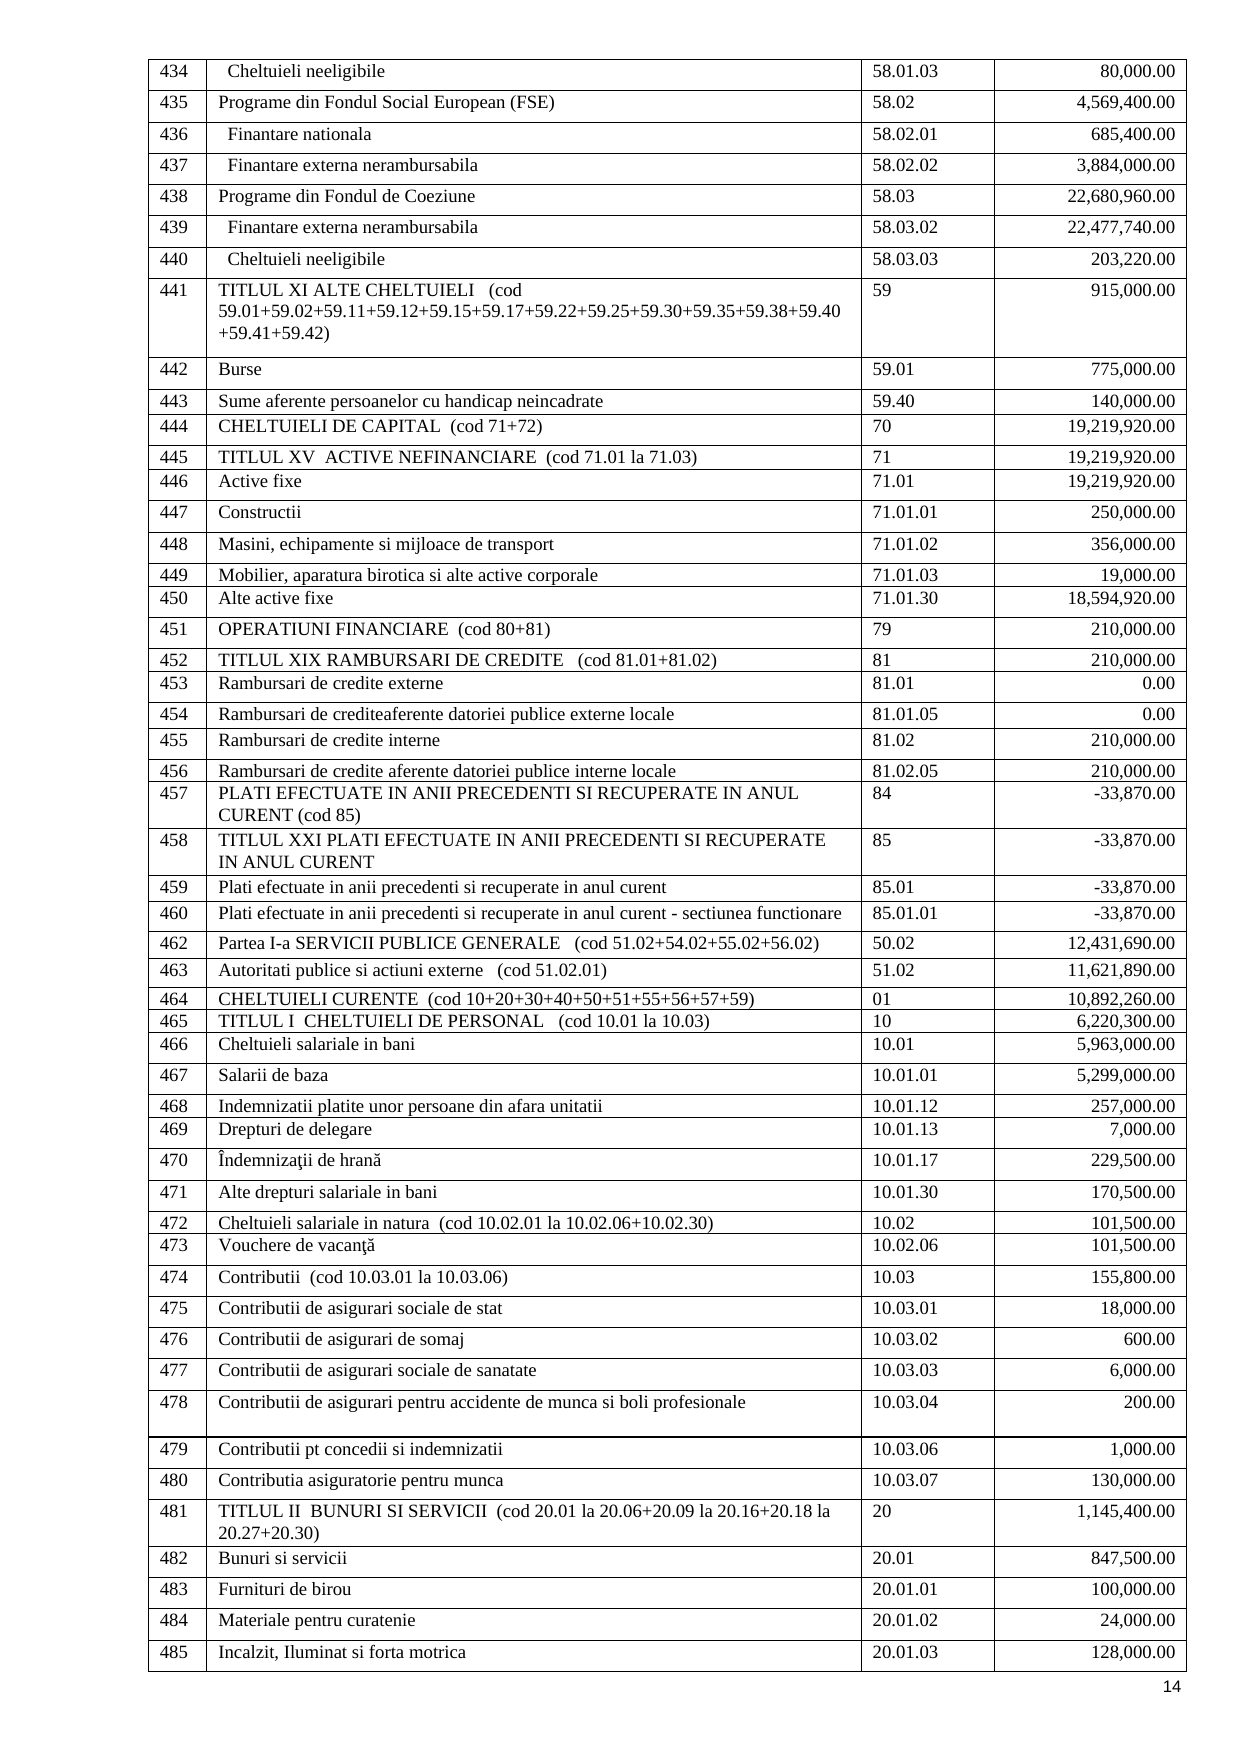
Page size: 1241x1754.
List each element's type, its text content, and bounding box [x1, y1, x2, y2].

table_cell TITLUL XXI PLATI EFECTUATE IN ANII PRECEDENTI SI RECUPERATE IN ANUL CURENT [207, 829, 861, 875]
table_cell 442 [149, 358, 206, 388]
table_cell 22,477,740.00 [995, 216, 1186, 247]
table_cell 170,500.00 [995, 1181, 1186, 1211]
table_cell 476 [149, 1328, 206, 1358]
table_cell Drepturi de delegare [207, 1118, 861, 1148]
table_cell Salarii de baza [207, 1064, 861, 1094]
table_cell Autoritati publice si actiuni externe (cod 51.02.01) [207, 959, 861, 987]
table_cell Contributii pt concedii si indemnizatii [207, 1438, 861, 1468]
table_cell 51.02 [862, 959, 994, 987]
table_cell Cheltuieli salariale in natura (cod 10.02.01 la 10.02.06+10.02.30) [207, 1212, 861, 1233]
table_cell 10.03.03 [862, 1359, 994, 1389]
table_cell Cheltuieli neeligibile [207, 248, 861, 278]
table_cell OPERATIUNI FINANCIARE (cod 80+81) [207, 618, 861, 648]
table_cell 450 [149, 587, 206, 617]
table_cell 58.02 [862, 91, 994, 122]
table_cell 600.00 [995, 1328, 1186, 1358]
table_cell 58.03.02 [862, 216, 994, 247]
table_cell 210,000.00 [995, 760, 1186, 781]
table_cell 10.01 [862, 1033, 994, 1063]
table_cell Alte active fixe [207, 587, 861, 617]
table_cell Programe din Fondul Social European (FSE) [207, 91, 861, 122]
table_cell 10.03.04 [862, 1391, 994, 1436]
table_cell 480 [149, 1469, 206, 1499]
table_cell 85.01 [862, 876, 994, 901]
table_cell Mobilier, aparatura birotica si alte active corporale [207, 564, 861, 586]
table_cell 465 [149, 1010, 206, 1032]
table_cell CHELTUIELI DE CAPITAL (cod 71+72) [207, 415, 861, 445]
table_cell 10.01.13 [862, 1118, 994, 1148]
table_cell 24,000.00 [995, 1609, 1186, 1639]
table_cell Rambursari de credite externe [207, 672, 861, 702]
table_cell 19,219,920.00 [995, 446, 1186, 469]
table_cell 101,500.00 [995, 1212, 1186, 1233]
table_cell 80,000.00 [995, 60, 1186, 90]
table_cell 85.01.01 [862, 902, 994, 931]
table_cell Contributii de asigurari pentru accidente de munca si boli profesionale [207, 1391, 861, 1436]
table_cell Masini, echipamente si mijloace de transport [207, 533, 861, 563]
table_cell 6,220,300.00 [995, 1010, 1186, 1032]
table_cell 81.01.05 [862, 703, 994, 727]
table_cell 447 [149, 501, 206, 532]
table_cell Plati efectuate in anii precedenti si recuperate in anul curent - sectiunea functionare [207, 902, 861, 931]
table_cell Finantare externa nerambursabila [207, 154, 861, 184]
table_cell Vouchere de vacanţă [207, 1234, 861, 1264]
table_cell 20.01.03 [862, 1641, 994, 1671]
table_cell 5,963,000.00 [995, 1033, 1186, 1063]
table_cell Bunuri si servicii [207, 1547, 861, 1577]
table_cell 7,000.00 [995, 1118, 1186, 1148]
table_cell Constructii [207, 501, 861, 532]
table_cell Partea I-a SERVICII PUBLICE GENERALE (cod 51.02+54.02+55.02+56.02) [207, 932, 861, 958]
table_cell 59 [862, 279, 994, 357]
table_cell 71.01 [862, 470, 994, 500]
table_cell 140,000.00 [995, 390, 1186, 413]
table_cell 50.02 [862, 932, 994, 958]
table_cell PLATI EFECTUATE IN ANII PRECEDENTI SI RECUPERATE IN ANUL CURENT (cod 85) [207, 782, 861, 828]
table_cell 10.03.02 [862, 1328, 994, 1358]
table_cell Finantare nationala [207, 123, 861, 153]
table_cell 455 [149, 729, 206, 759]
table_cell TITLUL I CHELTUIELI DE PERSONAL (cod 10.01 la 10.03) [207, 1010, 861, 1032]
table_cell 477 [149, 1359, 206, 1389]
table_cell 101,500.00 [995, 1234, 1186, 1264]
table_cell 71.01.30 [862, 587, 994, 617]
table_cell Contributii de asigurari de somaj [207, 1328, 861, 1358]
table_cell -33,870.00 [995, 902, 1186, 931]
table_cell TITLUL XI ALTE CHELTUIELI (cod 59.01+59.02+59.11+59.12+59.15+59.17+59.22+59.25+59.30+59.35+59.38+59.40+59.41+59.42) [207, 279, 861, 357]
table_cell 443 [149, 390, 206, 413]
table_cell 10.01.12 [862, 1095, 994, 1117]
table_cell 210,000.00 [995, 729, 1186, 759]
table_cell TITLUL XIX RAMBURSARI DE CREDITE (cod 81.01+81.02) [207, 649, 861, 671]
table_cell 19,219,920.00 [995, 415, 1186, 445]
table_cell 471 [149, 1181, 206, 1211]
table_cell 444 [149, 415, 206, 445]
table_cell 457 [149, 782, 206, 828]
table_cell 460 [149, 902, 206, 931]
table_cell 847,500.00 [995, 1547, 1186, 1577]
table_cell 437 [149, 154, 206, 184]
table_cell 203,220.00 [995, 248, 1186, 278]
table_cell Plati efectuate in anii precedenti si recuperate in anul curent [207, 876, 861, 901]
table_cell 458 [149, 829, 206, 875]
table_cell 81.01 [862, 672, 994, 702]
table_cell TITLUL II BUNURI SI SERVICII (cod 20.01 la 20.06+20.09 la 20.16+20.18 la 20.27+20.30) [207, 1500, 861, 1546]
table_cell 463 [149, 959, 206, 987]
table_cell Contributii de asigurari sociale de sanatate [207, 1359, 861, 1389]
table_cell 685,400.00 [995, 123, 1186, 153]
table_cell CHELTUIELI CURENTE (cod 10+20+30+40+50+51+55+56+57+59) [207, 988, 861, 1009]
table_cell 10 [862, 1010, 994, 1032]
table_cell Rambursari de credite aferente datoriei publice interne locale [207, 760, 861, 781]
table_cell 434 [149, 60, 206, 90]
table_cell 20.01.01 [862, 1578, 994, 1608]
table_cell 79 [862, 618, 994, 648]
table_cell 12,431,690.00 [995, 932, 1186, 958]
table_cell 58.02.02 [862, 154, 994, 184]
table_cell 482 [149, 1547, 206, 1577]
table_cell 10.03 [862, 1266, 994, 1296]
table_cell 59.40 [862, 390, 994, 413]
table_cell 3,884,000.00 [995, 154, 1186, 184]
table_cell 10,892,260.00 [995, 988, 1186, 1009]
table_cell 445 [149, 446, 206, 469]
table_cell 479 [149, 1438, 206, 1468]
table_cell 456 [149, 760, 206, 781]
table_cell 18,000.00 [995, 1297, 1186, 1327]
table_cell -33,870.00 [995, 829, 1186, 875]
table_cell 71.01.02 [862, 533, 994, 563]
table_cell 100,000.00 [995, 1578, 1186, 1608]
table_cell 18,594,920.00 [995, 587, 1186, 617]
table_cell 484 [149, 1609, 206, 1639]
table_cell -33,870.00 [995, 782, 1186, 828]
table_cell 128,000.00 [995, 1641, 1186, 1671]
table_cell 22,680,960.00 [995, 185, 1186, 215]
table_cell 0.00 [995, 672, 1186, 702]
table_cell 439 [149, 216, 206, 247]
table_cell 775,000.00 [995, 358, 1186, 388]
table_cell 453 [149, 672, 206, 702]
table_cell 19,000.00 [995, 564, 1186, 586]
table_cell Rambursari de credite interne [207, 729, 861, 759]
table_cell Burse [207, 358, 861, 388]
table_cell 10.01.30 [862, 1181, 994, 1211]
table_cell 58.03 [862, 185, 994, 215]
table_cell Cheltuieli salariale in bani [207, 1033, 861, 1063]
table_cell 10.01.17 [862, 1149, 994, 1179]
table_cell 474 [149, 1266, 206, 1296]
table_cell 4,569,400.00 [995, 91, 1186, 122]
table_cell 459 [149, 876, 206, 901]
table_cell 20.01.02 [862, 1609, 994, 1639]
table_cell Contributia asiguratorie pentru munca [207, 1469, 861, 1499]
table_cell 58.02.01 [862, 123, 994, 153]
table_cell 5,299,000.00 [995, 1064, 1186, 1094]
table_cell 462 [149, 932, 206, 958]
table_cell 452 [149, 649, 206, 671]
table_cell Finantare externa nerambursabila [207, 216, 861, 247]
table_cell Cheltuieli neeligibile [207, 60, 861, 90]
table_cell 155,800.00 [995, 1266, 1186, 1296]
table_cell 469 [149, 1118, 206, 1148]
table_cell 473 [149, 1234, 206, 1264]
table_cell 257,000.00 [995, 1095, 1186, 1117]
table_cell 71.01.03 [862, 564, 994, 586]
table_cell 449 [149, 564, 206, 586]
table_cell 10.03.06 [862, 1438, 994, 1468]
table_cell 466 [149, 1033, 206, 1063]
table_cell 441 [149, 279, 206, 357]
table_cell 20 [862, 1500, 994, 1546]
table_cell 10.03.07 [862, 1469, 994, 1499]
table_cell 11,621,890.00 [995, 959, 1186, 987]
table_cell 6,000.00 [995, 1359, 1186, 1389]
table_cell 467 [149, 1064, 206, 1094]
table_cell 84 [862, 782, 994, 828]
table_cell 446 [149, 470, 206, 500]
table_cell 58.03.03 [862, 248, 994, 278]
table_cell 71 [862, 446, 994, 469]
table_cell TITLUL XV ACTIVE NEFINANCIARE (cod 71.01 la 71.03) [207, 446, 861, 469]
table_cell 470 [149, 1149, 206, 1179]
table_cell 10.03.01 [862, 1297, 994, 1327]
table_cell Incalzit, Iluminat si forta motrica [207, 1641, 861, 1671]
table_cell 85 [862, 829, 994, 875]
table_cell 01 [862, 988, 994, 1009]
table_cell Contributii (cod 10.03.01 la 10.03.06) [207, 1266, 861, 1296]
table_cell Materiale pentru curatenie [207, 1609, 861, 1639]
table_cell 472 [149, 1212, 206, 1233]
table_cell 210,000.00 [995, 618, 1186, 648]
table_cell 229,500.00 [995, 1149, 1186, 1179]
table_cell Alte drepturi salariale in bani [207, 1181, 861, 1211]
table_cell Programe din Fondul de Coeziune [207, 185, 861, 215]
table_cell Indemnizatii platite unor persoane din afara unitatii [207, 1095, 861, 1117]
table_cell 1,000.00 [995, 1438, 1186, 1468]
table_cell 356,000.00 [995, 533, 1186, 563]
table_cell 0.00 [995, 703, 1186, 727]
table_cell 19,219,920.00 [995, 470, 1186, 500]
table_cell 81 [862, 649, 994, 671]
table_cell 10.01.01 [862, 1064, 994, 1094]
table_cell Furnituri de birou [207, 1578, 861, 1608]
table_cell 451 [149, 618, 206, 648]
table_cell Active fixe [207, 470, 861, 500]
table_cell 483 [149, 1578, 206, 1608]
table_cell 71.01.01 [862, 501, 994, 532]
table_cell Sume aferente persoanelor cu handicap neincadrate [207, 390, 861, 413]
table_cell 130,000.00 [995, 1469, 1186, 1499]
table_cell 436 [149, 123, 206, 153]
table_cell 448 [149, 533, 206, 563]
table_cell -33,870.00 [995, 876, 1186, 901]
table_cell Îndemnizaţii de hrană [207, 1149, 861, 1179]
table_cell 440 [149, 248, 206, 278]
table_cell 1,145,400.00 [995, 1500, 1186, 1546]
table_cell Contributii de asigurari sociale de stat [207, 1297, 861, 1327]
table_cell 454 [149, 703, 206, 727]
table_cell 210,000.00 [995, 649, 1186, 671]
table_cell 81.02 [862, 729, 994, 759]
table_cell 70 [862, 415, 994, 445]
table_cell 915,000.00 [995, 279, 1186, 357]
table_cell 435 [149, 91, 206, 122]
table_cell 250,000.00 [995, 501, 1186, 532]
table_cell 481 [149, 1500, 206, 1546]
table_cell 464 [149, 988, 206, 1009]
table_cell 81.02.05 [862, 760, 994, 781]
table_cell 485 [149, 1641, 206, 1671]
table_cell 438 [149, 185, 206, 215]
table_cell 475 [149, 1297, 206, 1327]
table_cell 200.00 [995, 1391, 1186, 1436]
table_cell 10.02.06 [862, 1234, 994, 1264]
table_cell 20.01 [862, 1547, 994, 1577]
table_cell Rambursari de crediteaferente datoriei publice externe locale [207, 703, 861, 727]
table_cell 468 [149, 1095, 206, 1117]
table_cell 10.02 [862, 1212, 994, 1233]
table_cell 59.01 [862, 358, 994, 388]
table_cell 58.01.03 [862, 60, 994, 90]
table_cell 478 [149, 1391, 206, 1436]
